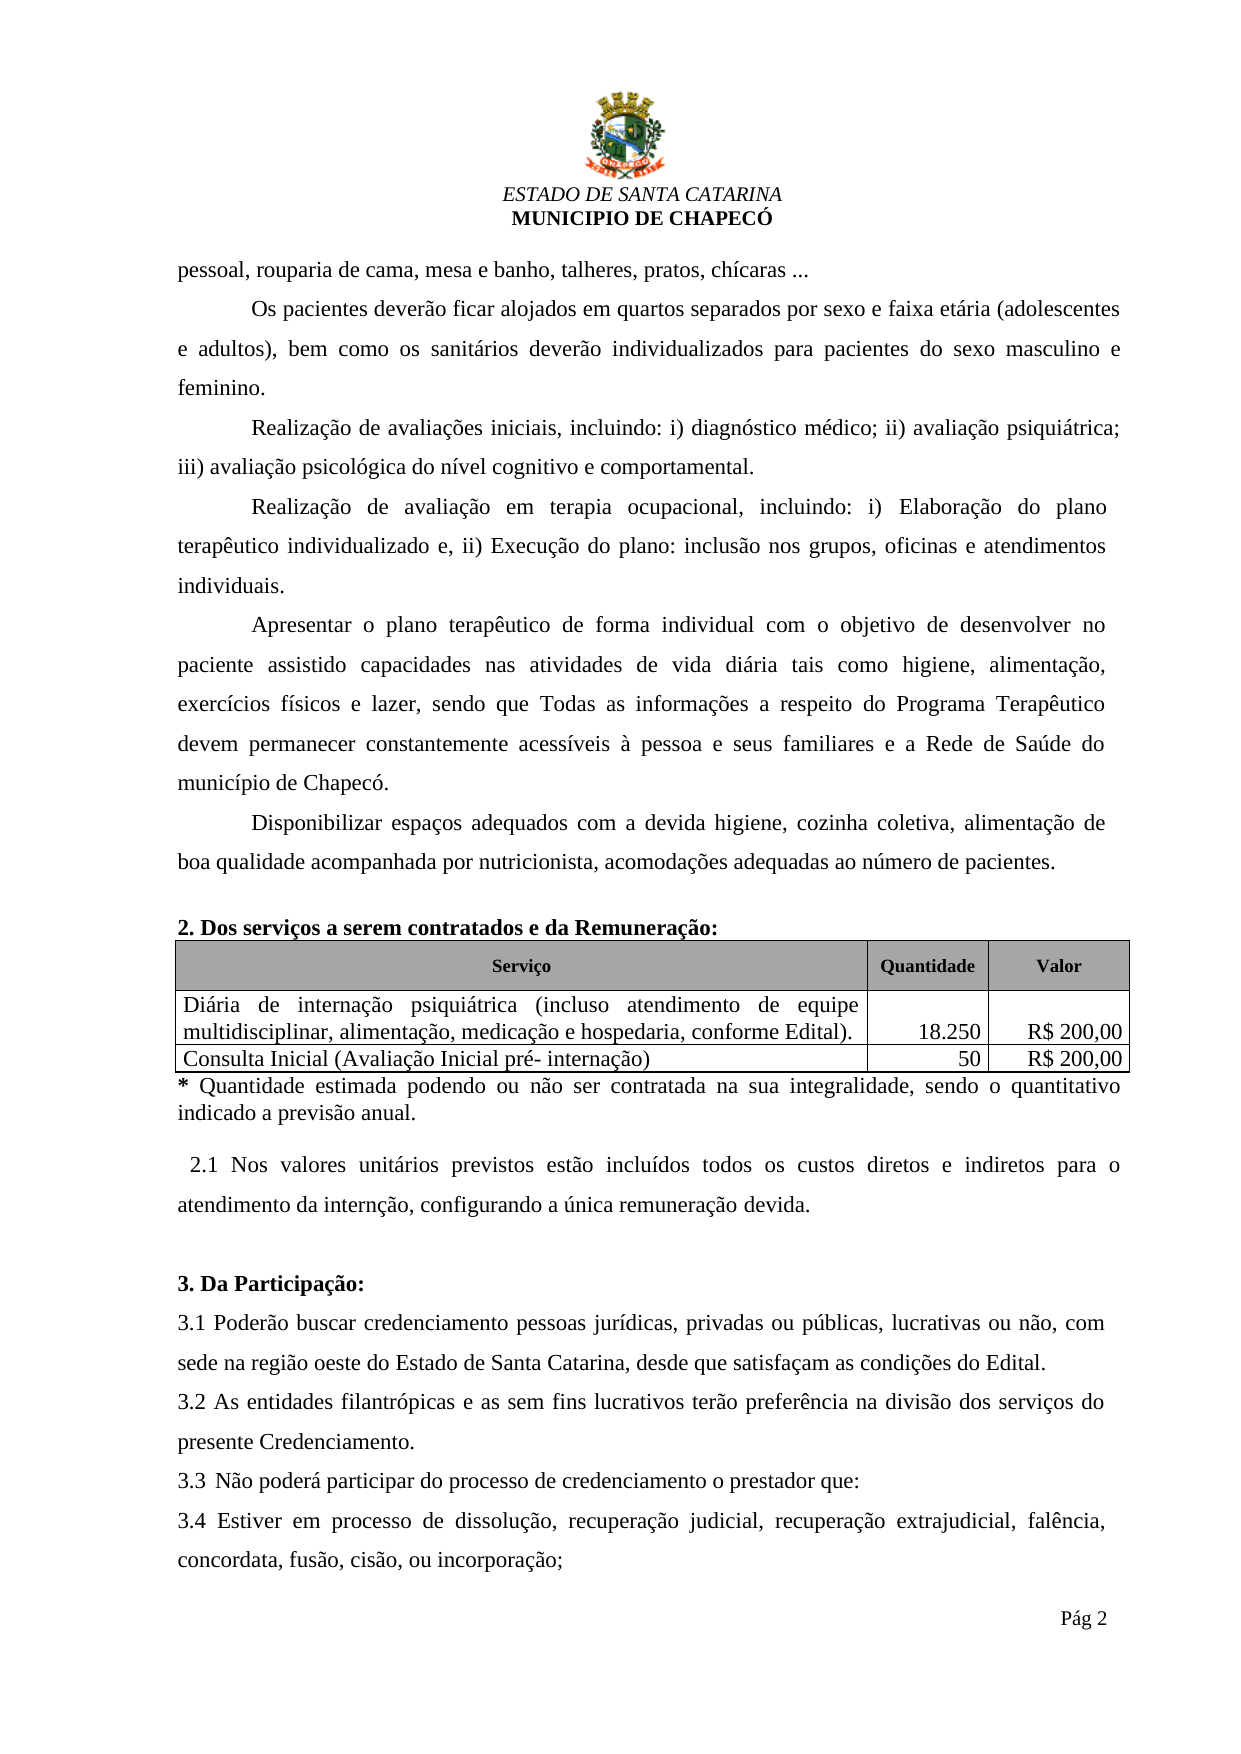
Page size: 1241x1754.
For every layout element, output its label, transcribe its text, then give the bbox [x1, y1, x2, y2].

table_cell Consulta Inicial (Avaliação Inicial pré- internação) [176, 1045, 867, 1071]
table_cell 18.250 [868, 991, 988, 1044]
table_header Quantidade [868, 941, 988, 990]
table_cell R$ 200,00 [989, 991, 1129, 1044]
table_cell 50 [868, 1045, 988, 1071]
list Não poderá participar do processo de credenciamento o prestador que: [177, 1467, 1107, 1494]
text * Quantidade estimada podendo ou não ser contratada na sua integralidade, sendo o quantitativo indicado a previsão anual. [177, 1073, 1122, 1125]
subtitle 3. Da Participação: [177, 1270, 1107, 1296]
text Disponibilizar espaços adequados com a devida higiene, cozinha coletiva, alimentação de boa qualidade acompanhada por nutricionista, acomodações adequadas ao número de pacientes. [177, 809, 1107, 874]
list 3.2 As entidades filantrópicas e as sem fins lucrativos terão preferência na divisão dos serviços do presente Credenciamento. [177, 1388, 1107, 1454]
table_header Serviço [176, 941, 867, 990]
table_cell R$ 200,00 [989, 1045, 1129, 1071]
subtitle 2. Dos serviços a serem contratados e da Remuneração: [177, 914, 1151, 940]
table_cell Diária de internação psiquiátrica (incluso atendimento de equipe multidisciplinar, alimentação, medicação e hospedaria, conforme Edital). [176, 991, 867, 1044]
text Apresentar o plano terapêutico de forma individual com o objetivo de desenvolver no paciente assistido capacidades nas atividades de vida diária tais como higiene, alimentação, exercícios físicos e lazer, sendo que Todas as informações a respeito do Programa Terapêutico devem permanecer constantemente acessíveis à pessoa e seus familiares e a Rede de Saúde do município de Chapecó. [177, 611, 1107, 796]
text Realização de avaliações iniciais, incluindo: i) diagnóstico médico; ii) avaliação psiquiátrica; iii) avaliação psicológica do nível cognitivo e comportamental. [177, 414, 1122, 480]
text Realização de avaliação em terapia ocupacional, incluindo: i) Elaboração do plano terapêutico individualizado e, ii) Execução do plano: inclusão nos grupos, oficinas e atendimentos individuais. [177, 493, 1107, 598]
table_header Valor [989, 941, 1129, 990]
text 3.1 Poderão buscar credenciamento pessoas jurídicas, privadas ou públicas, lucrativas ou não, com sede na região oeste do Estado de Santa Catarina, desde que satisfaçam as condições do Edital. [177, 1309, 1107, 1375]
text 2.1 Nos valores unitários previstos estão incluídos todos os custos diretos e indiretos para o atendimento da internção, configurando a única remuneração devida. [177, 1152, 1122, 1217]
text Os pacientes deverão ficar alojados em quartos separados por sexo e faixa etária (adolescentes e adultos), bem como os sanitários deverão individualizados para pacientes do sexo masculino e feminino. [177, 295, 1122, 401]
picture [583, 90, 668, 182]
text 3.4 Estiver em processo de dissolução, recuperação judicial, recuperação extrajudicial, falência, concordata, fusão, cisão, ou incorporação; [177, 1507, 1107, 1573]
